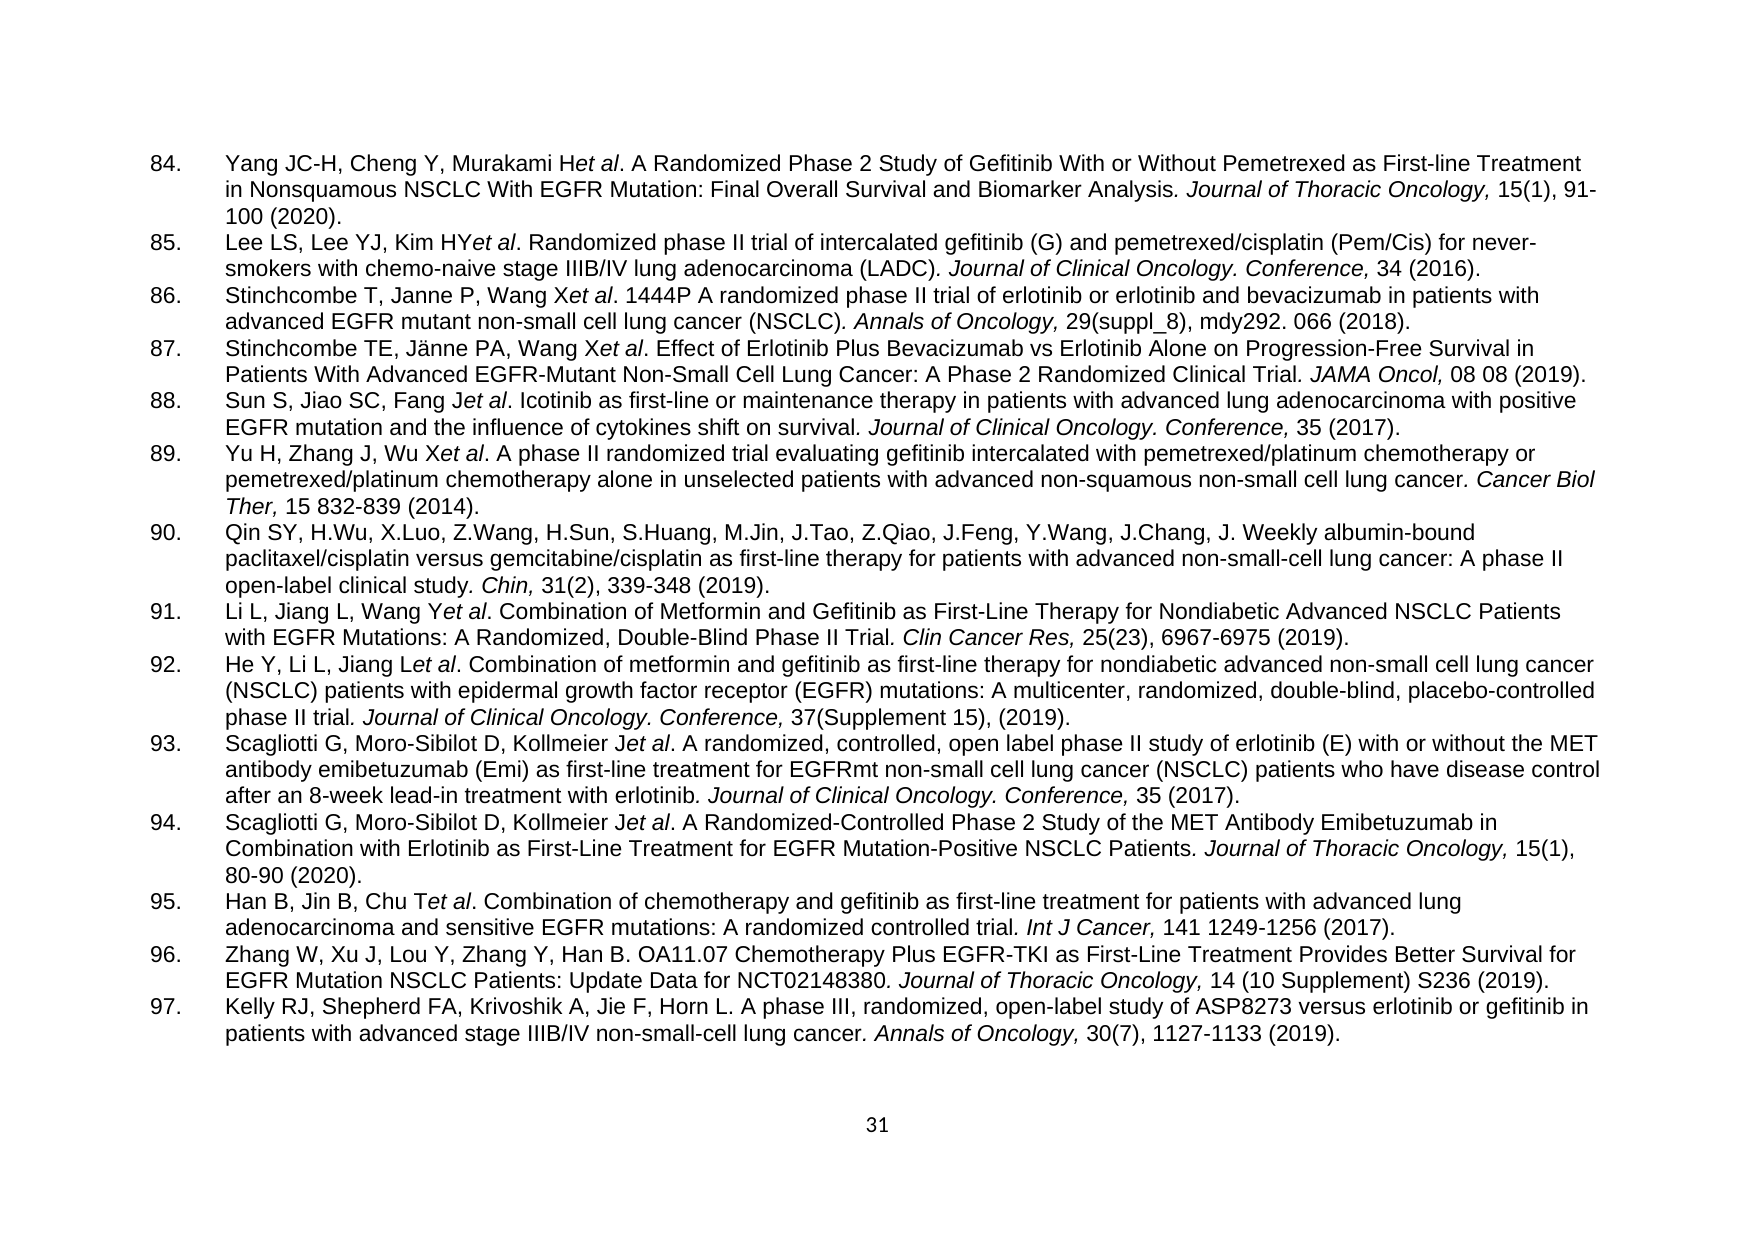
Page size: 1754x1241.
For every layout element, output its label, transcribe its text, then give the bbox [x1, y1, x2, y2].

text 89. Yu H, Zhang J, Wu Xet al. A phase II randomized trial evaluating gefitinib intercalated with pemetrexed/platinum chemotherapy or pemetrexed/platinum chemotherapy alone in unselected patients with advanced non-squamous non-small cell lung cancer. Cancer Biol Ther, 15 832-839 (2014). [150, 440, 1604, 519]
text 95. Han B, Jin B, Chu Tet al. Combination of chemotherapy and gefitinib as first-line treatment for patients with advanced lung adenocarcinoma and sensitive EGFR mutations: A randomized controlled trial. Int J Cancer, 141 1249-1256 (2017). [150, 888, 1604, 941]
text 90. Qin SY, H.Wu, X.Luo, Z.Wang, H.Sun, S.Huang, M.Jin, J.Tao, Z.Qiao, J.Feng, Y.Wang, J.Chang, J. Weekly albumin-bound paclitaxel/cisplatin versus gemcitabine/cisplatin as first-line therapy for patients with advanced non-small-cell lung cancer: A phase II open-label clinical study. Chin, 31(2), 339-348 (2019). [150, 519, 1604, 598]
text 84. Yang JC-H, Cheng Y, Murakami Het al. A Randomized Phase 2 Study of Gefitinib With or Without Pemetrexed as First-line Treatment in Nonsquamous NSCLC With EGFR Mutation: Final Overall Survival and Biomarker Analysis. Journal of Thoracic Oncology, 15(1), 91-100 (2020). [150, 150, 1604, 229]
text 93. Scagliotti G, Moro-Sibilot D, Kollmeier Jet al. A randomized, controlled, open label phase II study of erlotinib (E) with or without the MET antibody emibetuzumab (Emi) as first-line treatment for EGFRmt non-small cell lung cancer (NSCLC) patients who have disease control after an 8-week lead-in treatment with erlotinib. Journal of Clinical Oncology. Conference, 35 (2017). [150, 730, 1604, 809]
text 86. Stinchcombe T, Janne P, Wang Xet al. 1444P A randomized phase II trial of erlotinib or erlotinib and bevacizumab in patients with advanced EGFR mutant non-small cell lung cancer (NSCLC). Annals of Oncology, 29(suppl_8), mdy292. 066 (2018). [150, 282, 1604, 334]
text 92. He Y, Li L, Jiang Let al. Combination of metformin and gefitinib as first-line therapy for nondiabetic advanced non-small cell lung cancer (NSCLC) patients with epidermal growth factor receptor (EGFR) mutations: A multicenter, randomized, double-blind, placebo-controlled phase II trial. Journal of Clinical Oncology. Conference, 37(Supplement 15), (2019). [150, 651, 1604, 730]
text 88. Sun S, Jiao SC, Fang Jet al. Icotinib as first-line or maintenance therapy in patients with advanced lung adenocarcinoma with positive EGFR mutation and the influence of cytokines shift on survival. Journal of Clinical Oncology. Conference, 35 (2017). [150, 387, 1604, 440]
text 97. Kelly RJ, Shepherd FA, Krivoshik A, Jie F, Horn L. A phase III, randomized, open-label study of ASP8273 versus erlotinib or gefitinib in patients with advanced stage IIIB/IV non-small-cell lung cancer. Annals of Oncology, 30(7), 1127-1133 (2019). [150, 993, 1604, 1046]
text 87. Stinchcombe TE, Jänne PA, Wang Xet al. Effect of Erlotinib Plus Bevacizumab vs Erlotinib Alone on Progression-Free Survival in Patients With Advanced EGFR-Mutant Non-Small Cell Lung Cancer: A Phase 2 Randomized Clinical Trial. JAMA Oncol, 08 08 (2019). [150, 334, 1604, 387]
text 94. Scagliotti G, Moro-Sibilot D, Kollmeier Jet al. A Randomized-Controlled Phase 2 Study of the MET Antibody Emibetuzumab in Combination with Erlotinib as First-Line Treatment for EGFR Mutation-Positive NSCLC Patients. Journal of Thoracic Oncology, 15(1), 80-90 (2020). [150, 809, 1604, 888]
text 91. Li L, Jiang L, Wang Yet al. Combination of Metformin and Gefitinib as First-Line Therapy for Nondiabetic Advanced NSCLC Patients with EGFR Mutations: A Randomized, Double-Blind Phase II Trial. Clin Cancer Res, 25(23), 6967-6975 (2019). [150, 598, 1604, 651]
text 96. Zhang W, Xu J, Lou Y, Zhang Y, Han B. OA11.07 Chemotherapy Plus EGFR-TKI as First-Line Treatment Provides Better Survival for EGFR Mutation NSCLC Patients: Update Data for NCT02148380. Journal of Thoracic Oncology, 14 (10 Supplement) S236 (2019). [150, 941, 1604, 993]
text 85. Lee LS, Lee YJ, Kim HYet al. Randomized phase II trial of intercalated gefitinib (G) and pemetrexed/cisplatin (Pem/Cis) for never-smokers with chemo-naive stage IIIB/IV lung adenocarcinoma (LADC). Journal of Clinical Oncology. Conference, 34 (2016). [150, 229, 1604, 282]
